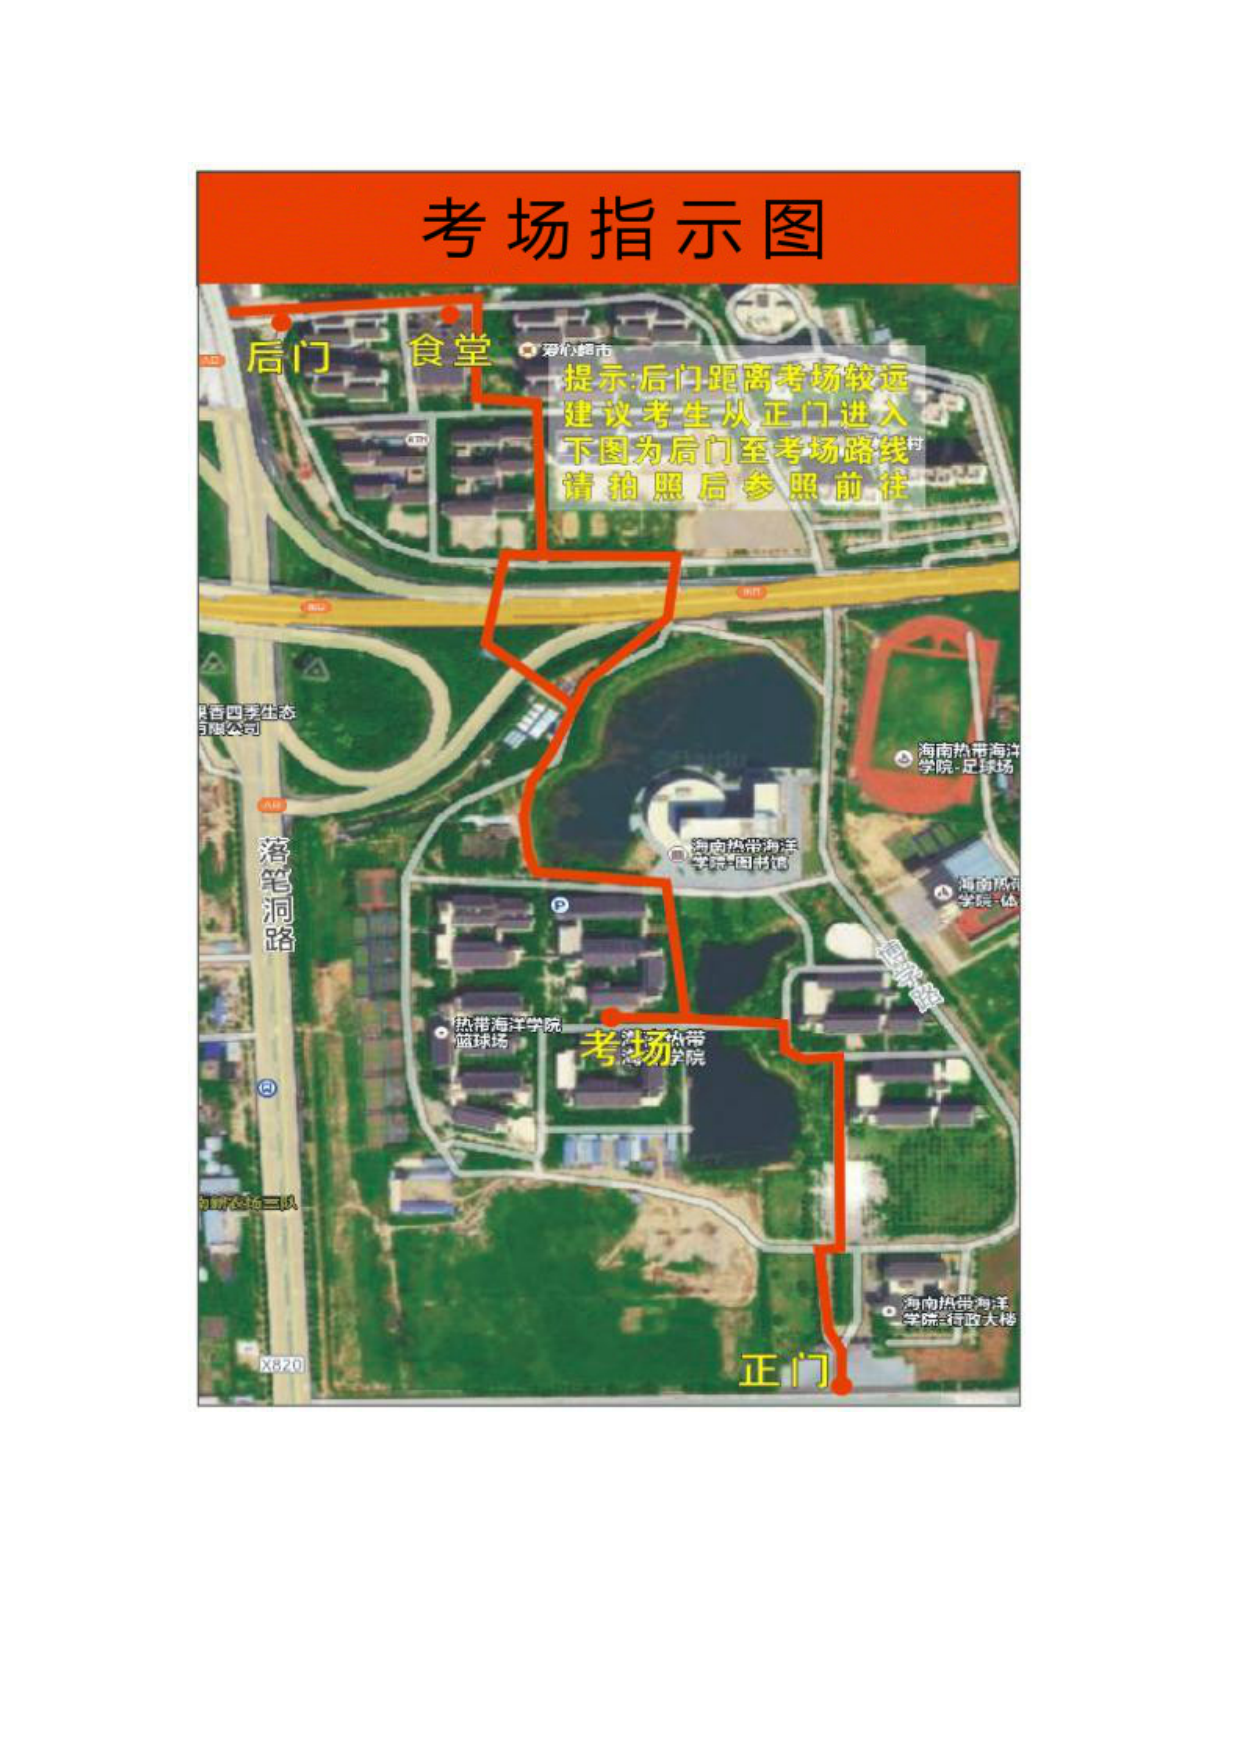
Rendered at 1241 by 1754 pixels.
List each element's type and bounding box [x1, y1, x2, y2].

picture [187, 162, 1032, 1412]
